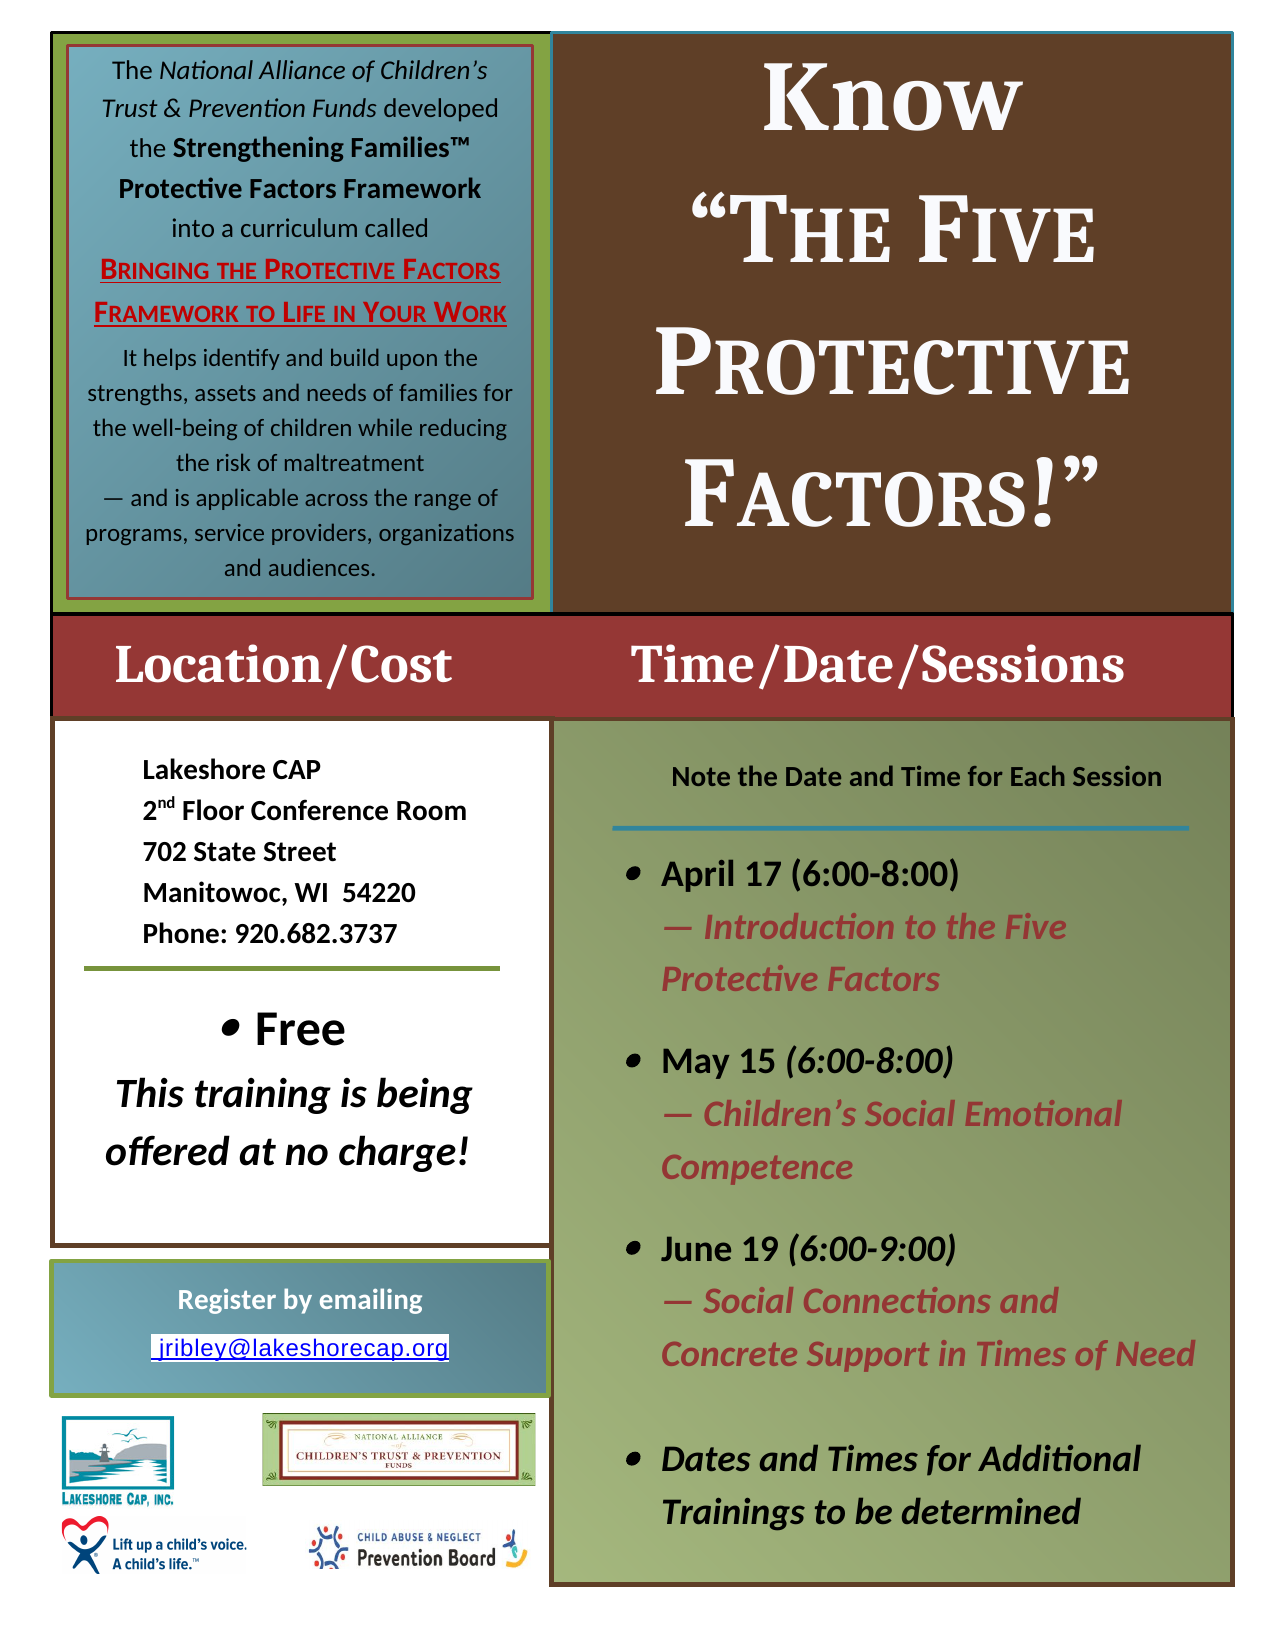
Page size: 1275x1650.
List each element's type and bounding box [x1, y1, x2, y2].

picture [61, 1416, 175, 1513]
picture [305, 1520, 532, 1569]
picture [61, 1516, 247, 1574]
picture [262, 1413, 536, 1486]
